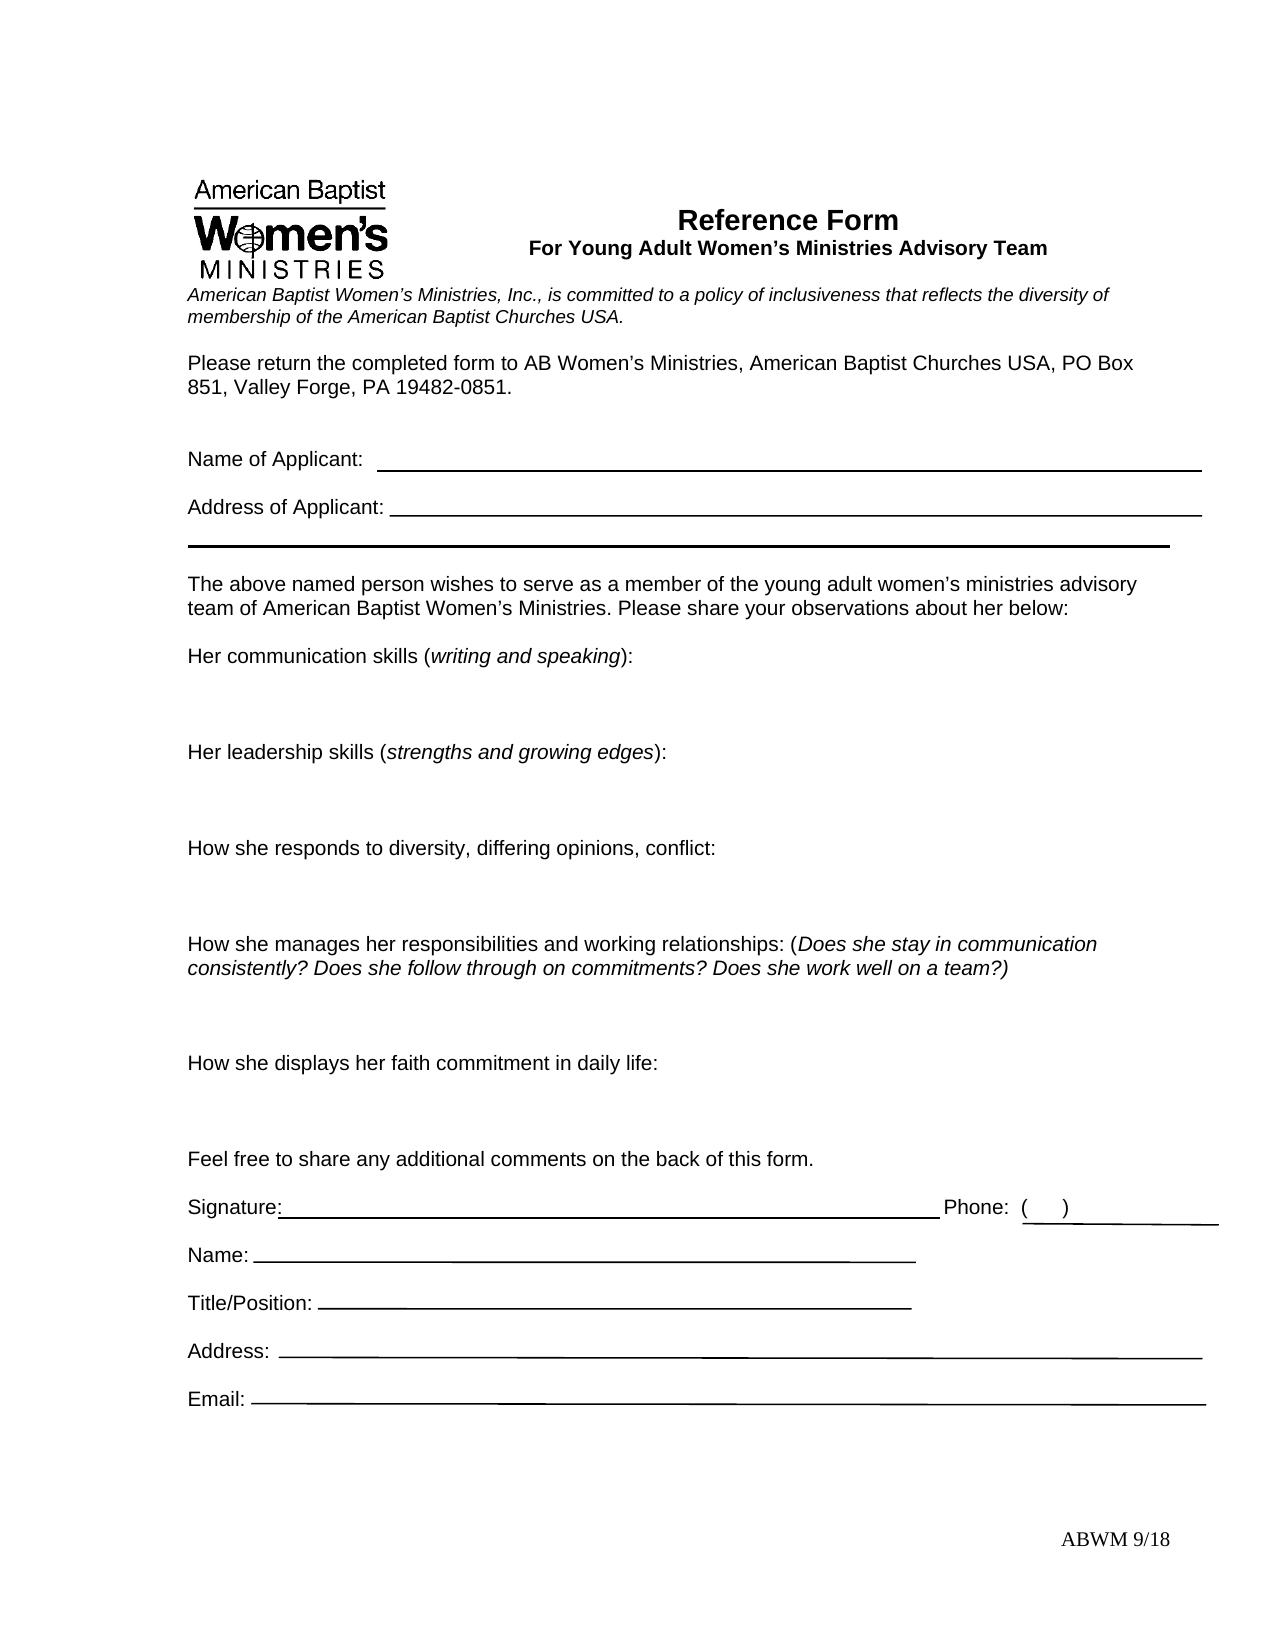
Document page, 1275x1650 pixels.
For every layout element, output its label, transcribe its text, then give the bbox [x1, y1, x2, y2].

text American Baptist Women’s Ministries, Inc., is committed to a policy of inclusiveness that reflects the diversity of membership of the American . [187, 284, 1170, 327]
text How she manages her responsibilities and working relationships: (Does she stay in communication consistently? Does she follow through on commitments? Does she work well on a team?) [187, 931, 1170, 979]
text Address: Email: [187, 1339, 1170, 1482]
text Feel free to share any additional comments on the back of this form. [187, 1147, 1170, 1171]
text Please return the completed form to AB Women’s Ministries, American Baptist Churches USA, PO Box 851, Valley Forge, PA 19482-0851. [187, 351, 1170, 399]
text How she responds to diversity, differing opinions, conflict: [187, 836, 1170, 859]
title Reference Form [388, 203, 1170, 236]
text Name of Applicant: [187, 447, 1170, 471]
text Address of Applicant: [187, 495, 1170, 519]
text How she displays her faith commitment in daily life: [187, 1051, 1170, 1075]
text Title/Position: [187, 1291, 1170, 1315]
text Her leadership skills (strengths and growing edges): [187, 740, 1170, 764]
text The above named person wishes to serve as a member of the young adult women’s ministries advisory team of American Baptist Women’s Ministries. Please share your observations about her below: [187, 572, 1170, 620]
text For Young Adult Women’s Ministries Advisory Team [388, 236, 1170, 260]
picture [187, 173, 388, 284]
text Signature: Phone: ( ) [187, 1195, 1170, 1219]
text Name: [187, 1243, 1170, 1291]
text Her communication skills (writing and speaking): [187, 644, 1170, 668]
